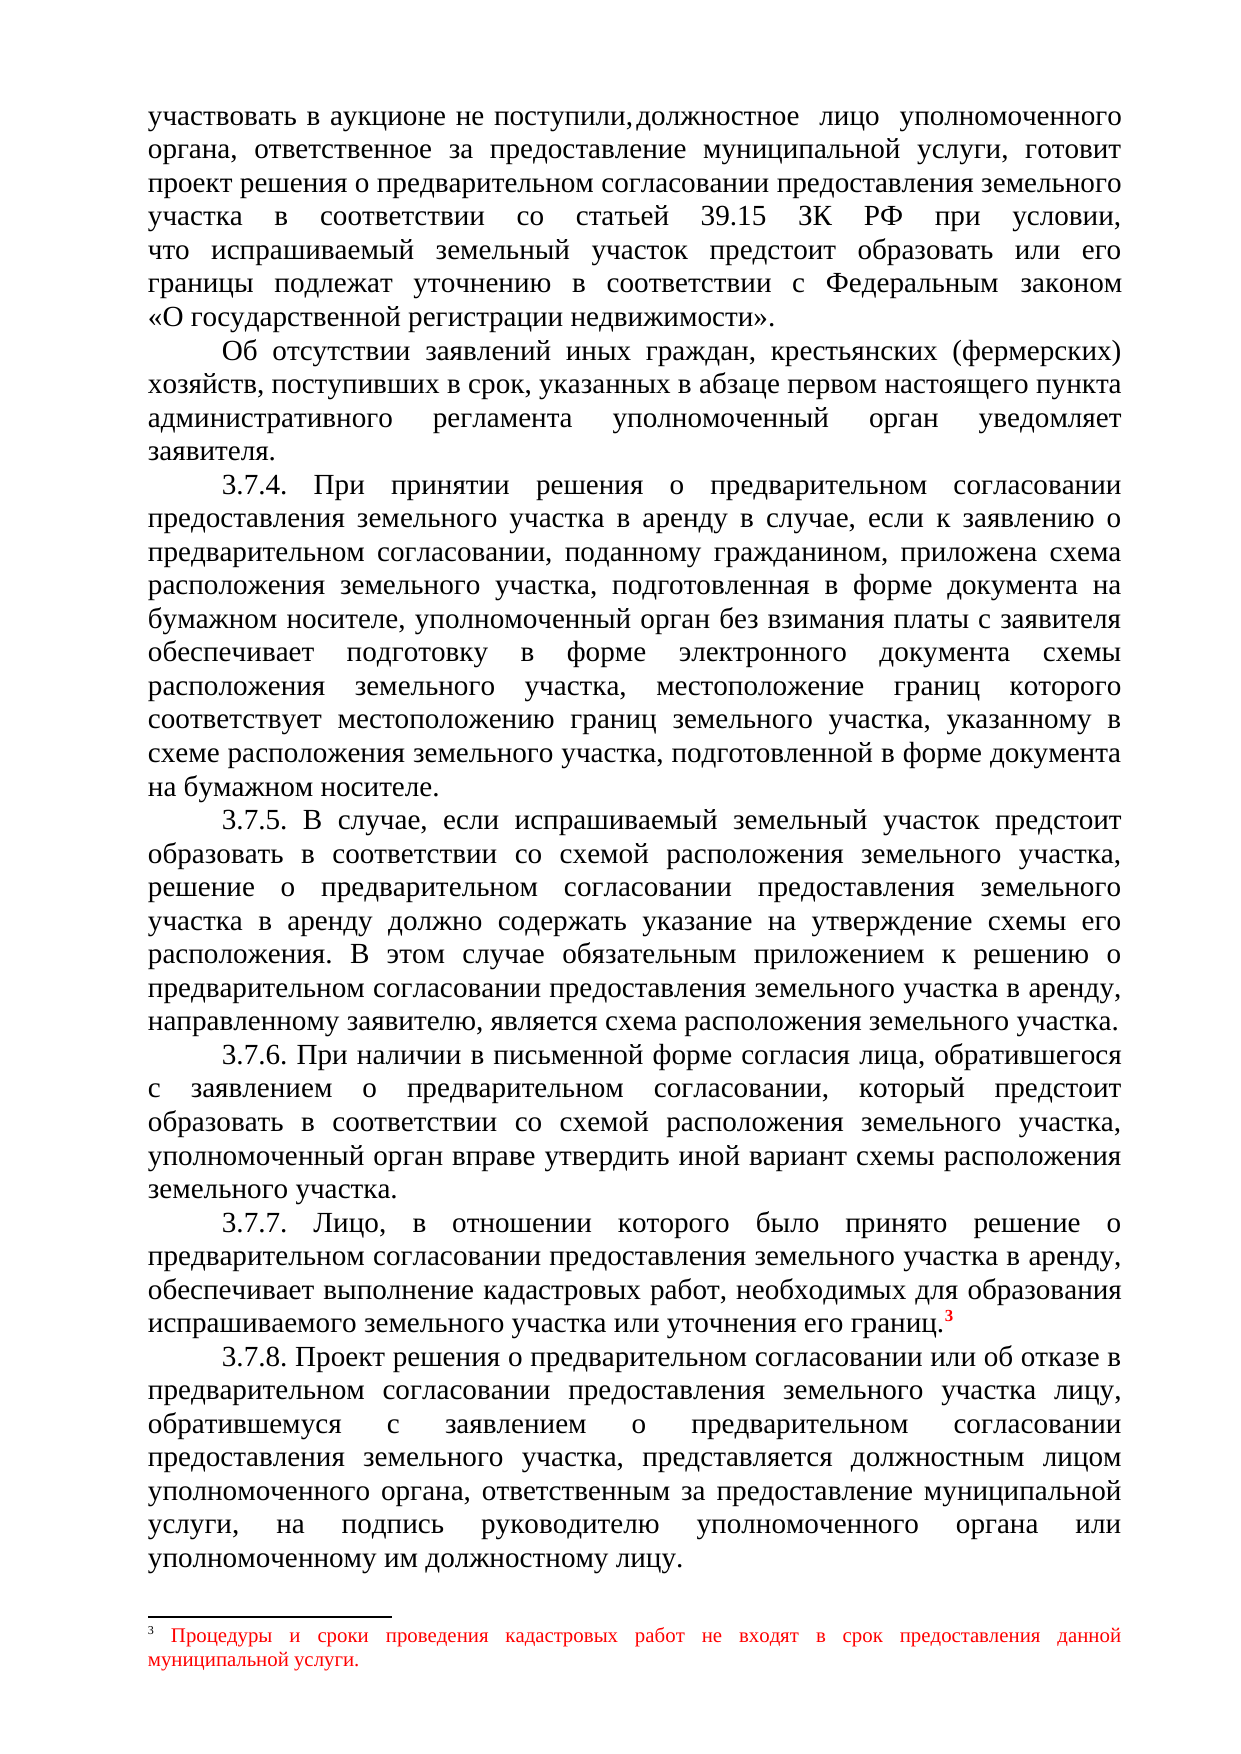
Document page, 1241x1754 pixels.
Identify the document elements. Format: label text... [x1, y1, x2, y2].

text 3.7.5. В случае, если испрашиваемый земельный участок предстоит образовать в соответствии со схемой расположения земельного участка, решение о предварительном согласовании предоставления земельного участка в аренду должно содержать указание на утверждение схемы его расположения. В этом случае обязательным приложением к решению о предварительном согласовании предоставления земельного участка в аренду, направленному заявителю, является схема расположения земельного участка. [148, 802, 1122, 1037]
text 3.7.6. При наличии в письменной форме согласия лица, обратившегося с заявлением о предварительном согласовании, который предстоит образовать в соответствии со схемой расположения земельного участка, уполномоченный орган вправе утвердить иной вариант схемы расположения земельного участка. [148, 1037, 1122, 1205]
text 3.7.4. При принятии решения о предварительном согласовании предоставления земельного участка в аренду в случае, если к заявлению о предварительном согласовании, поданному гражданином, приложена схема расположения земельного участка, подготовленная в форме документа на бумажном носителе, уполномоченный орган без взимания платы с заявителя обеспечивает подготовку в форме электронного документа схемы расположения земельного участка, местоположение границ которого соответствует местоположению границ земельного участка, указанному в схеме расположения земельного участка, подготовленной в форме документа на бумажном носителе. [148, 467, 1122, 802]
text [148, 98, 1122, 333]
text Об отсутствии заявлений иных граждан, крестьянских (фермерских) хозяйств, поступивших в срок, указанных в абзаце первом настоящего пункта административного регламента уполномоченный орган уведомляет заявителя. [148, 333, 1122, 467]
text 3.7.7. Лицо, в отношении которого было принято решение о предварительном согласовании предоставления земельного участка в аренду, обеспечивает выполнение кадастровых работ, необходимых для образования испрашиваемого земельного участка или уточнения его границ. [148, 1205, 1122, 1339]
text 3.7.8. Проект решения о предварительном согласовании или об отказе в предварительном согласовании предоставления земельного участка лицу, обратившемуся с заявлением о предварительном согласовании предоставления земельного участка, представляется должностным лицом уполномоченного органа, ответственным за предоставление муниципальной услуги, на подпись руководителю уполномоченного органа или уполномоченному им должностному лицу. [148, 1339, 1122, 1574]
